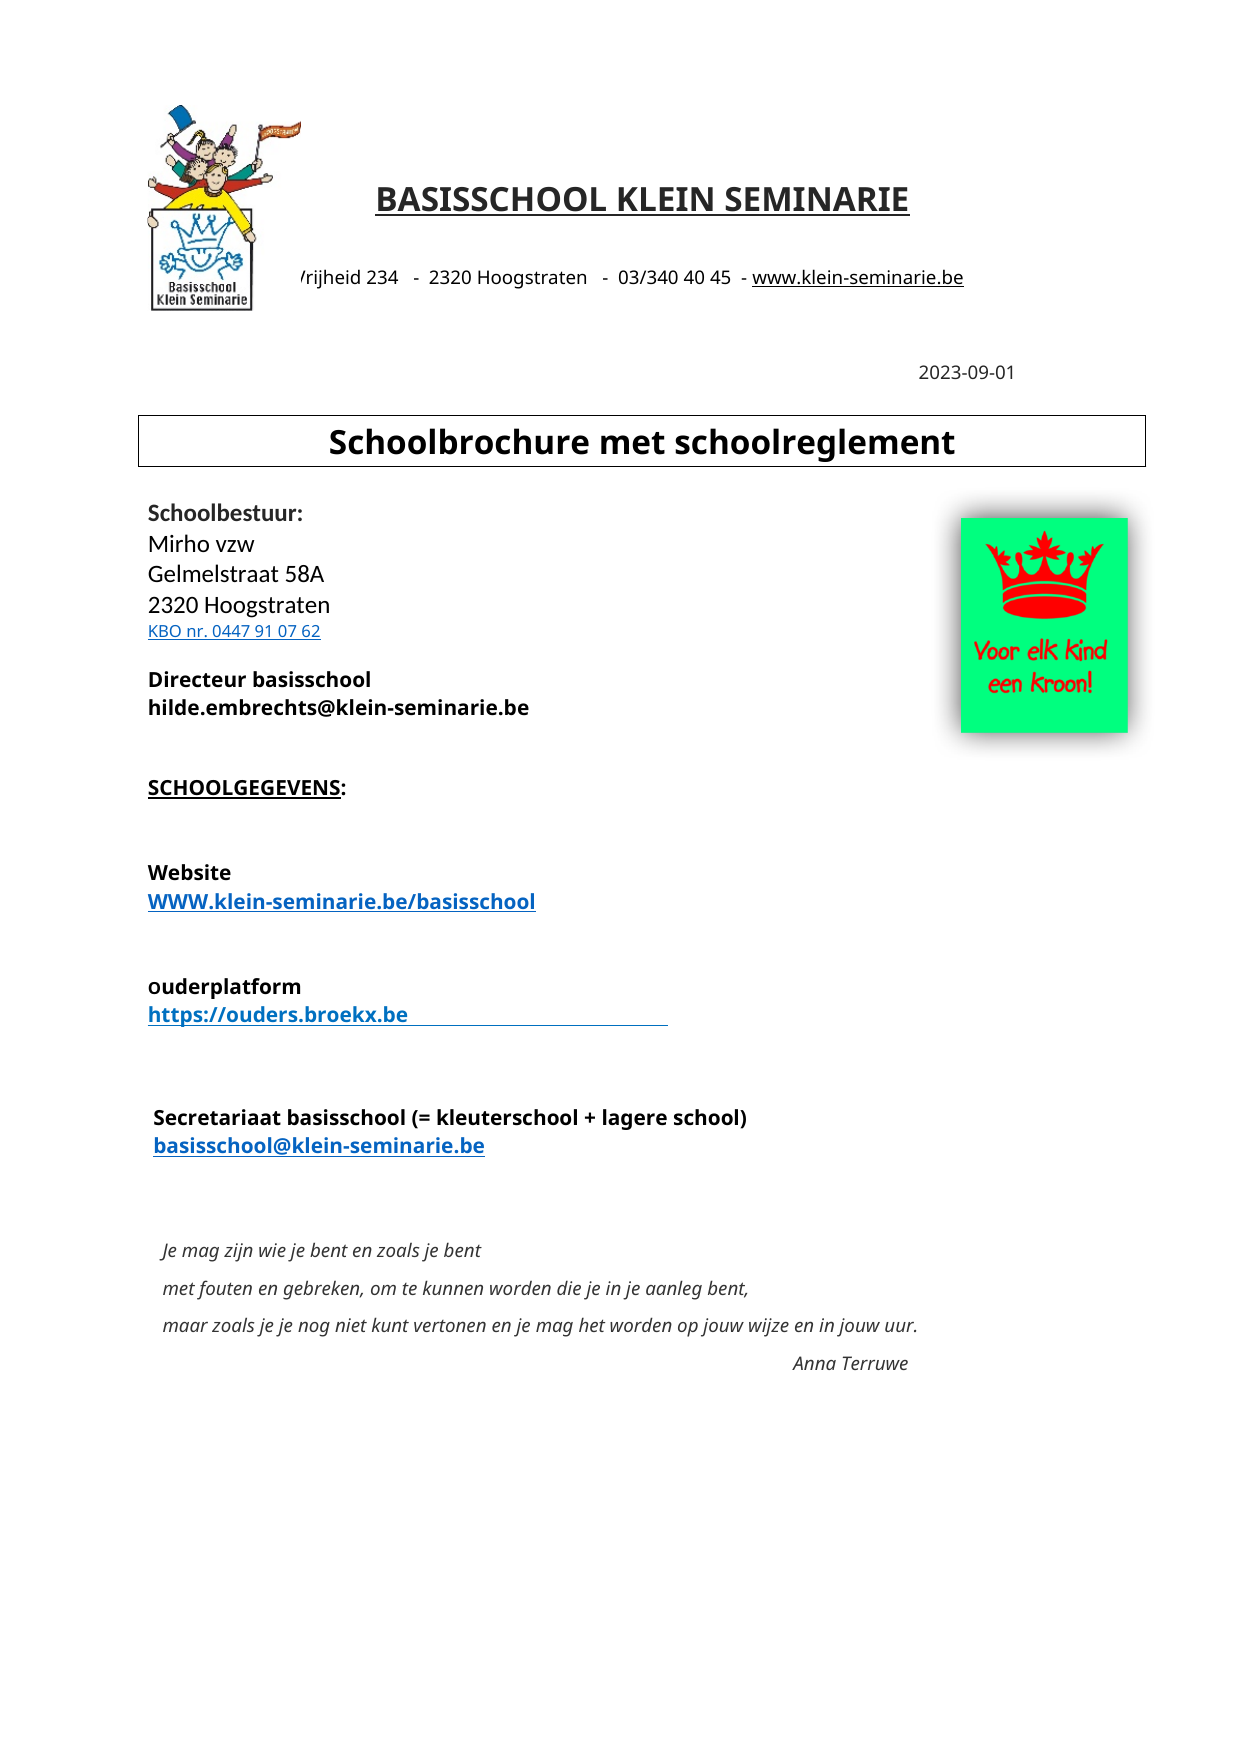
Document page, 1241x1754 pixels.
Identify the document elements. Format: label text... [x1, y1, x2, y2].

text Anna Terruwe [788, 1338, 1137, 1376]
text Ouderplatform [148, 972, 1137, 1001]
text basisschool@klein-seminarie.be [148, 1131, 1137, 1160]
text met fouten en gebreken, om te kunnen worden die je in je aanleg bent, [148, 1263, 1137, 1301]
text Secretariaat basisschool (= kleuterschool + lagere school) [148, 1103, 1137, 1131]
text Mirho vzw [148, 528, 939, 559]
text SCHOOLGEGEVENS: [148, 773, 1137, 802]
text BASISSCHOOL KLEIN SEMINARIE [301, 176, 1137, 221]
text WWW.klein-seminarie.be/basisschool [148, 887, 1137, 915]
picture [961, 518, 1128, 733]
text Je mag zijn wie je bent en zoals je bent [148, 1226, 1137, 1263]
text Schoolbestuur: [148, 498, 958, 528]
text Schoolbrochure met schoolreglement [139, 416, 1145, 466]
text 2023-09-01 [148, 359, 1137, 385]
text https://ouders.broekx.be [148, 1001, 1137, 1029]
text Vrijheid 234 - 2320 Hoogstraten - 03/340 40 45 - www.klein-seminarie.be [301, 264, 1137, 289]
text Directeur basisschool hilde.embrechts@klein-seminarie.be [148, 665, 939, 722]
text 2320 Hoogstraten [148, 589, 937, 620]
text Gelmelstraat 58A [148, 559, 937, 589]
text maar zoals je je nog niet kunt vertonen en je mag het worden op jouw wijze en in jouw uur. [148, 1301, 1137, 1338]
text Website [148, 858, 1137, 887]
text KBO nr. 0447 91 07 62 [148, 620, 937, 642]
picture [147, 105, 301, 311]
